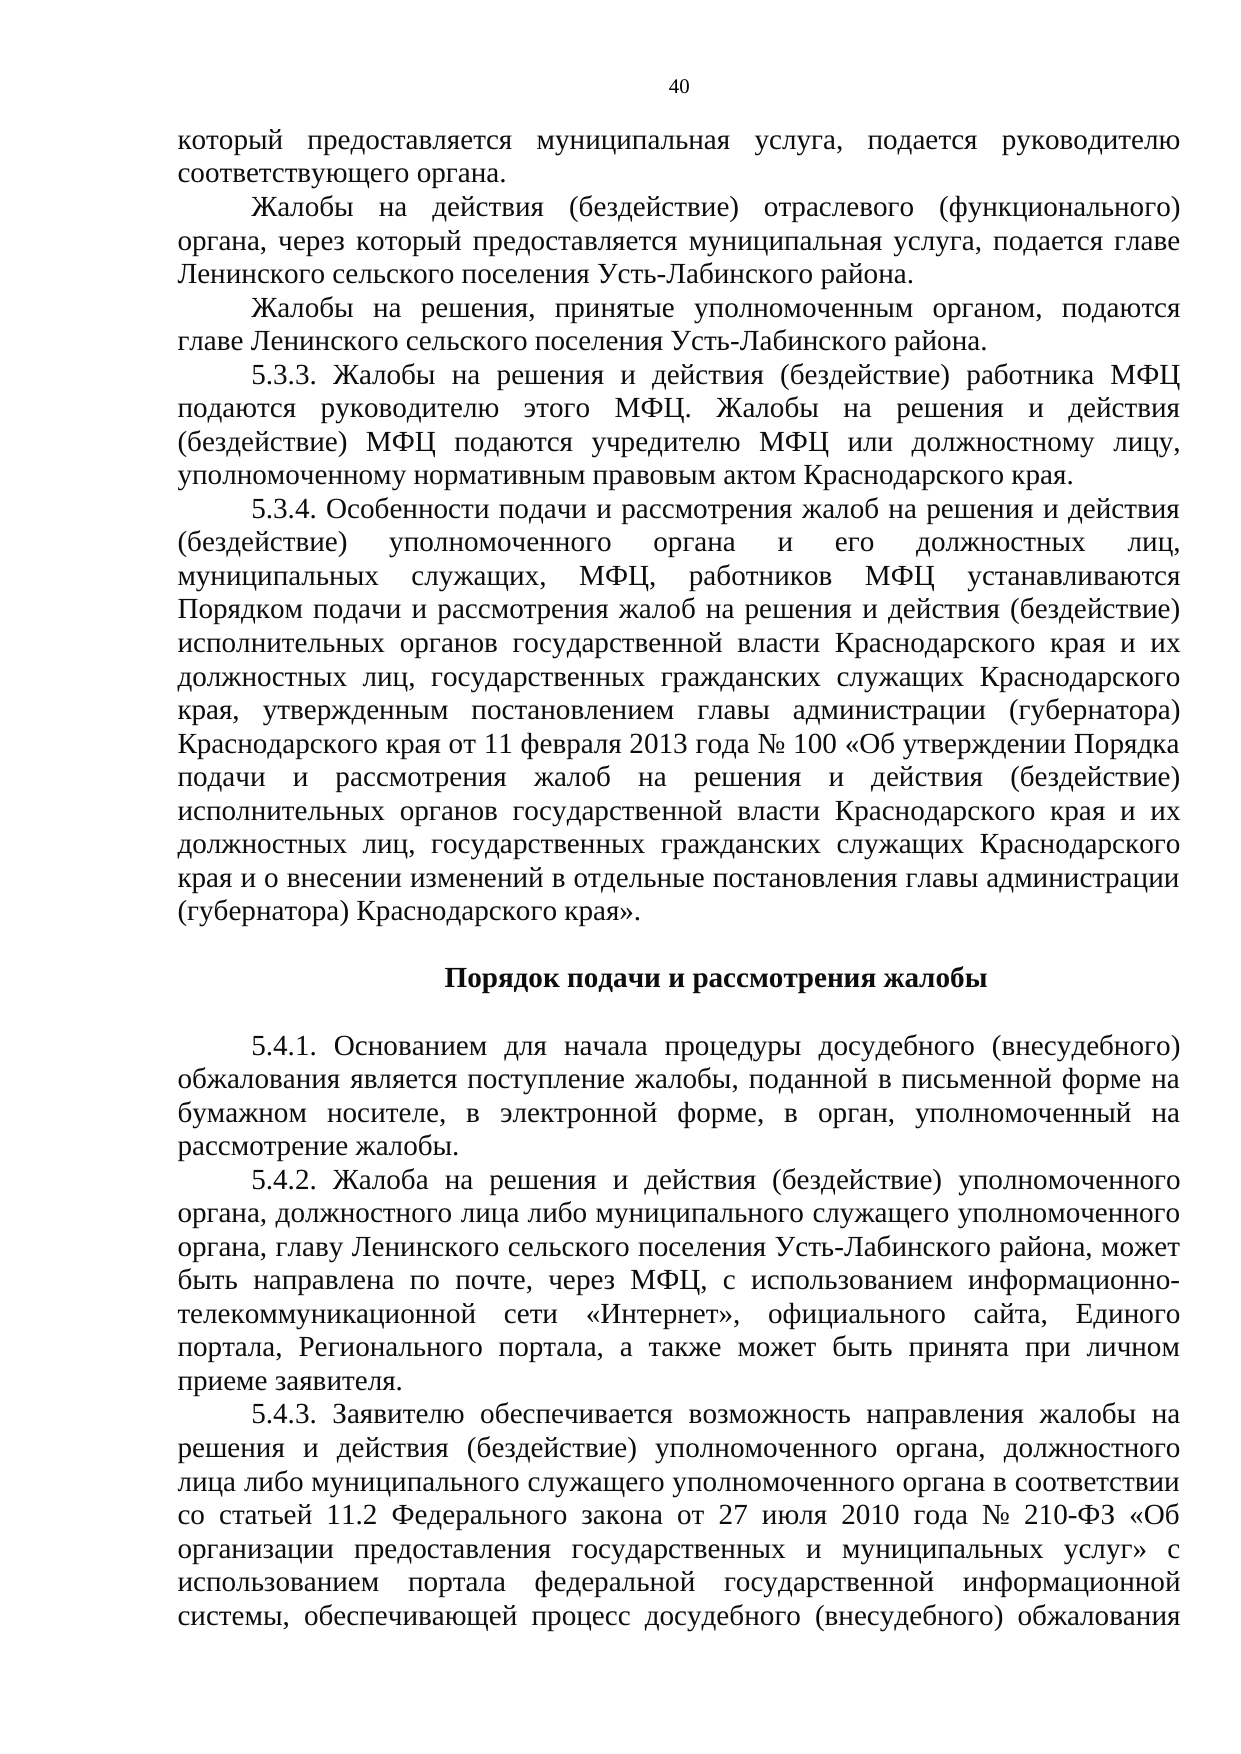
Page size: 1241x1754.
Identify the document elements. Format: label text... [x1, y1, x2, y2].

text Порядок подачи и рассмотрения жалобы [177, 961, 1181, 994]
text 5.3.3. Жалобы на решения и действия (бездействие) работника МФЦ подаются руководителю этого МФЦ. Жалобы на решения и действия (бездействие) МФЦ подаются учредителю МФЦ или должностному лицу, уполномоченному нормативным правовым актом Краснодарского края. [177, 357, 1181, 491]
text Жалобы на действия (бездействие) отраслевого (функционального) органа, через который предоставляется муниципальная услуга, подается главе Ленинского сельского поселения Усть-Лабинского района. [177, 189, 1181, 290]
text 5.4.1. Основанием для начала процедуры досудебного (внесудебного) обжалования является поступление жалобы, поданной в письменной форме на бумажном носителе, в электронной форме, в орган, уполномоченный на рассмотрение жалобы. [177, 1028, 1181, 1162]
text 5.3.4. Особенности подачи и рассмотрения жалоб на решения и действия (бездействие) уполномоченного органа и его должностных лиц, муниципальных служащих, МФЦ, работников МФЦ устанавливаются Порядком подачи и рассмотрения жалоб на решения и действия (бездействие) исполнительных органов государственной власти Краснодарского края и их должностных лиц, государственных гражданских служащих Краснодарского края, утвержденным постановлением главы администрации (губернатора) Краснодарского края от 11 февраля 2013 года № 100 «Об утверждении Порядка подачи и рассмотрения жалоб на решения и действия (бездействие) исполнительных органов государственной власти Краснодарского края и их должностных лиц, государственных гражданских служащих Краснодарского края и о внесении изменений в отдельные постановления главы администрации (губернатора) Краснодарского края». [177, 491, 1181, 927]
text Жалобы на решения, принятые уполномоченным органом, подаются главе Ленинского сельского поселения Усть-Лабинского района. [177, 290, 1181, 357]
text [177, 122, 1181, 189]
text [177, 1397, 1181, 1631]
text 5.4.2. Жалоба на решения и действия (бездействие) уполномоченного органа, должностного лица либо муниципального служащего уполномоченного органа, главу Ленинского сельского поселения Усть-Лабинского района, может быть направлена по почте, через МФЦ, с использованием информационно-телекоммуникационной сети «Интернет», официального сайта, Единого портала, Регионального портала, а также может быть принята при личном приеме заявителя. [177, 1162, 1181, 1397]
